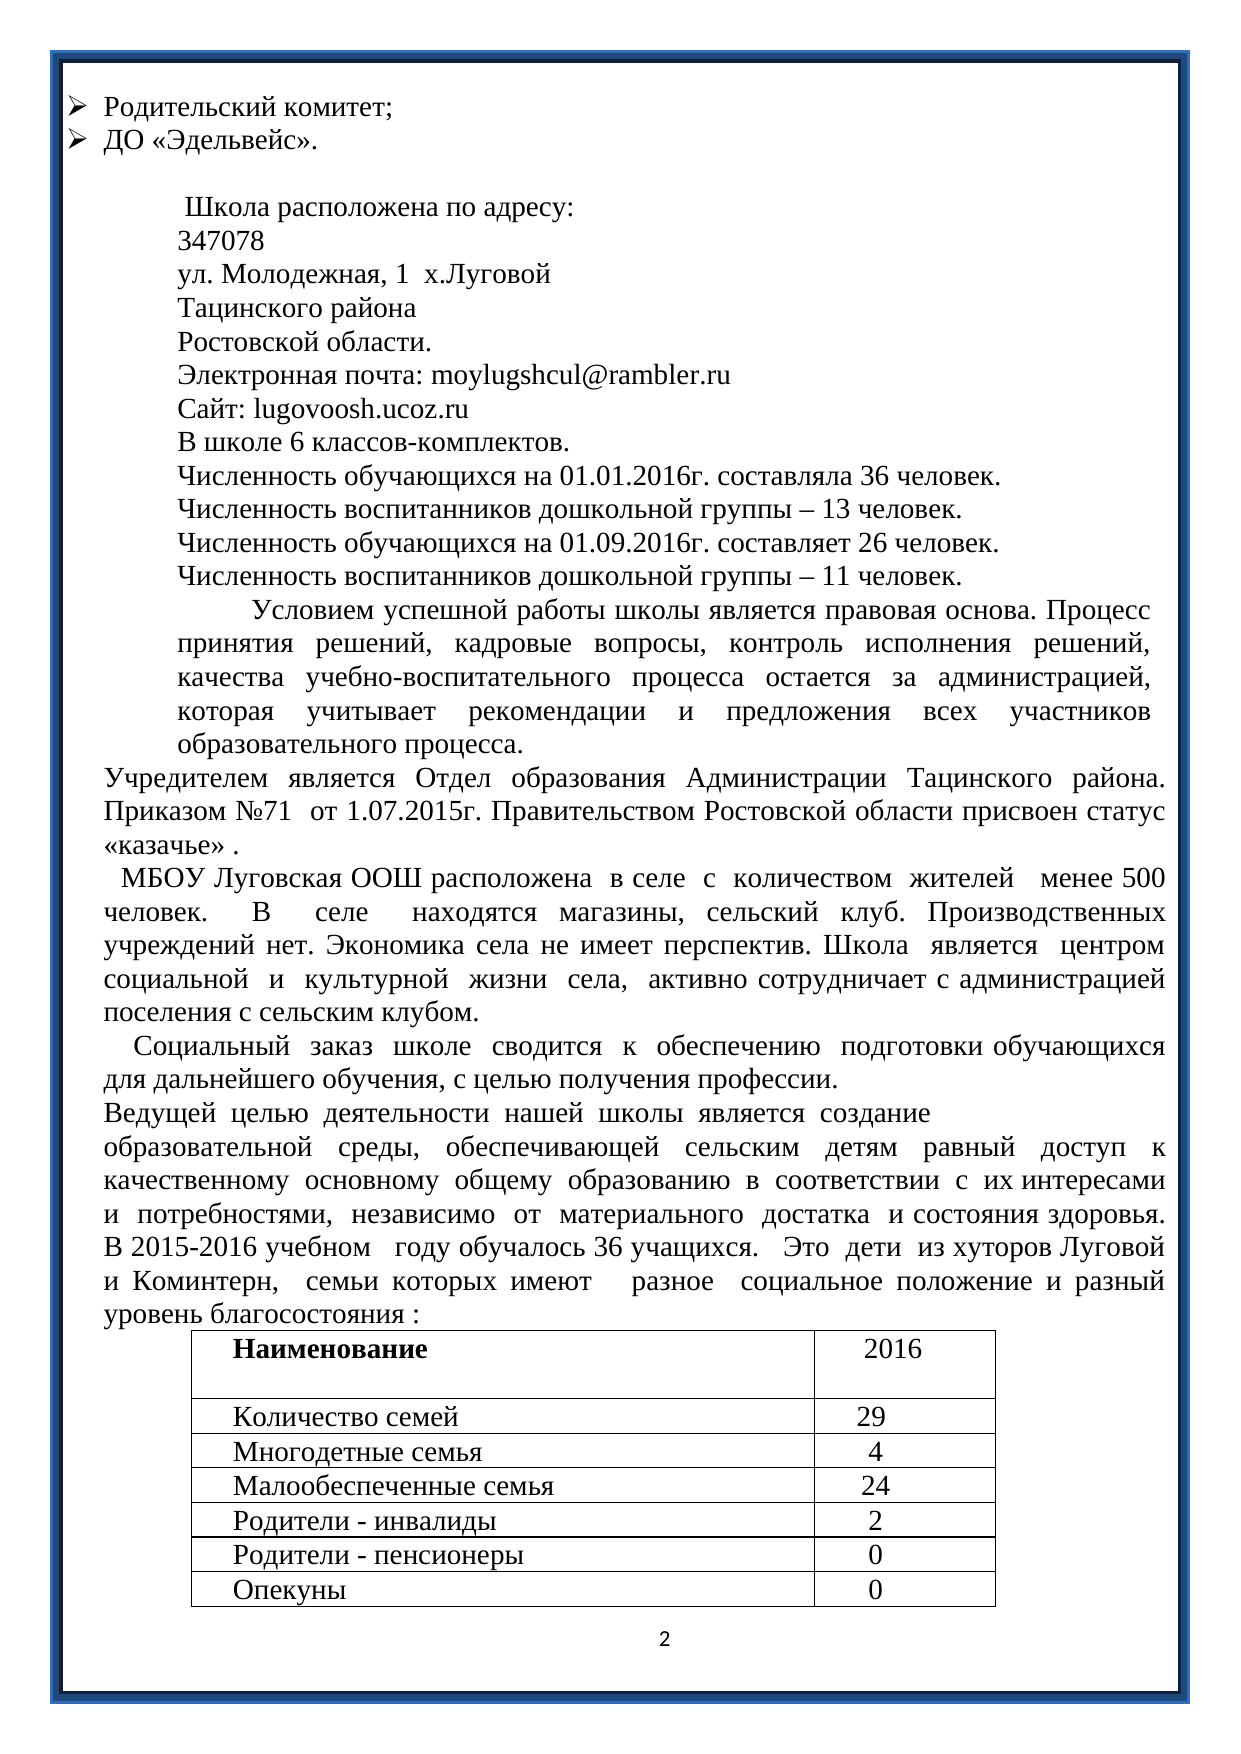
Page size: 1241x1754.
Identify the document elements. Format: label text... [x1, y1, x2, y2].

text 347078 [177, 223, 1152, 257]
table_cell 2 0 [815, 1572, 995, 1606]
text ул. Молодежная, 1 х.Луговой [177, 257, 1152, 290]
table_cell Количество семей [192, 1399, 814, 1433]
table_cell 29 [815, 1399, 995, 1433]
text Учредителем является Отдел образования Администрации Тацинского района. Приказом №71 от 1.07.2015г. Правительством Ростовской области присвоен статус «казачье» . [103, 760, 1167, 860]
text МБОУ Луговская ООШ расположена в селе с количеством жителей менее 500 человек. В селе находятся магазины, сельский клуб. Производственных учреждений нет. Экономика села не имеет перспектив. Школа является центром социальной и культурной жизни села, активно сотрудничает с администрацией поселения с сельским клубом. [103, 860, 1167, 1028]
text Численность обучающихся на 01.01.2016г. составляла 36 человек. [177, 458, 1152, 491]
text Школа расположена по адресу: [177, 189, 1152, 223]
table_header 2016 [815, 1331, 995, 1398]
list Родительский комитет; [66, 89, 1167, 122]
text Численность воспитанников дошкольной группы – 11 человек. [177, 558, 1152, 592]
text В школе 6 классов-комплектов. [177, 424, 1152, 458]
table_cell 25 4 [815, 1434, 995, 1467]
text образовательной среды, обеспечивающей сельским детям равный доступ к качественному основному общему образованию в соответствии с их интересами и потребностями, независимо от материального достатка и состояния здоровья. В 2015-2016 учебном году обучалось 36 учащихся. Это дети из хуторов Луговой и Коминтерн, семьи которых имеют разное социальное положение и разный уровень благосостояния : [103, 1129, 1167, 1330]
text Ведущей целью деятельности нашей школы является создание [103, 1095, 1167, 1129]
table_cell Родители - пенсионеры [192, 1538, 814, 1571]
table_cell 3 2 [815, 1503, 995, 1536]
text Численность воспитанников дошкольной группы – 13 человек. [177, 491, 1152, 525]
text Тацинского района [177, 290, 1152, 324]
table_cell Родители - инвалиды [192, 1503, 814, 1536]
table_header Наименование [192, 1331, 814, 1398]
text Социальный заказ школе сводится к обеспечению подготовки обучающихся для дальнейшего обучения, с целью получения профессии. [103, 1028, 1167, 1095]
table_cell Опекуны [192, 1572, 814, 1606]
text Условием успешной работы школы является правовая основа. Процесс принятия решений, кадровые вопросы, контроль исполнения решений, качества учебно-воспитательного процесса остается за администрацией, которая учитывает рекомендации и предложения всех участников образовательного процесса. [177, 592, 1152, 760]
text Сайт: lugovoosh.ucoz.ru [177, 391, 1152, 424]
table_cell Многодетные семья [192, 1434, 814, 1467]
table_cell 0 0 [815, 1538, 995, 1571]
list ДО «Эдельвейс». [66, 122, 1167, 156]
text Численность обучающихся на 01.09.2016г. составляет 26 человек. [177, 525, 1152, 558]
text Электронная почта: moylugshcul@rambler.ru [177, 357, 1152, 391]
text Ростовской области. [177, 324, 1152, 357]
table_cell 56 24 [815, 1468, 995, 1502]
table_cell Малообеспеченные семья [192, 1468, 814, 1502]
